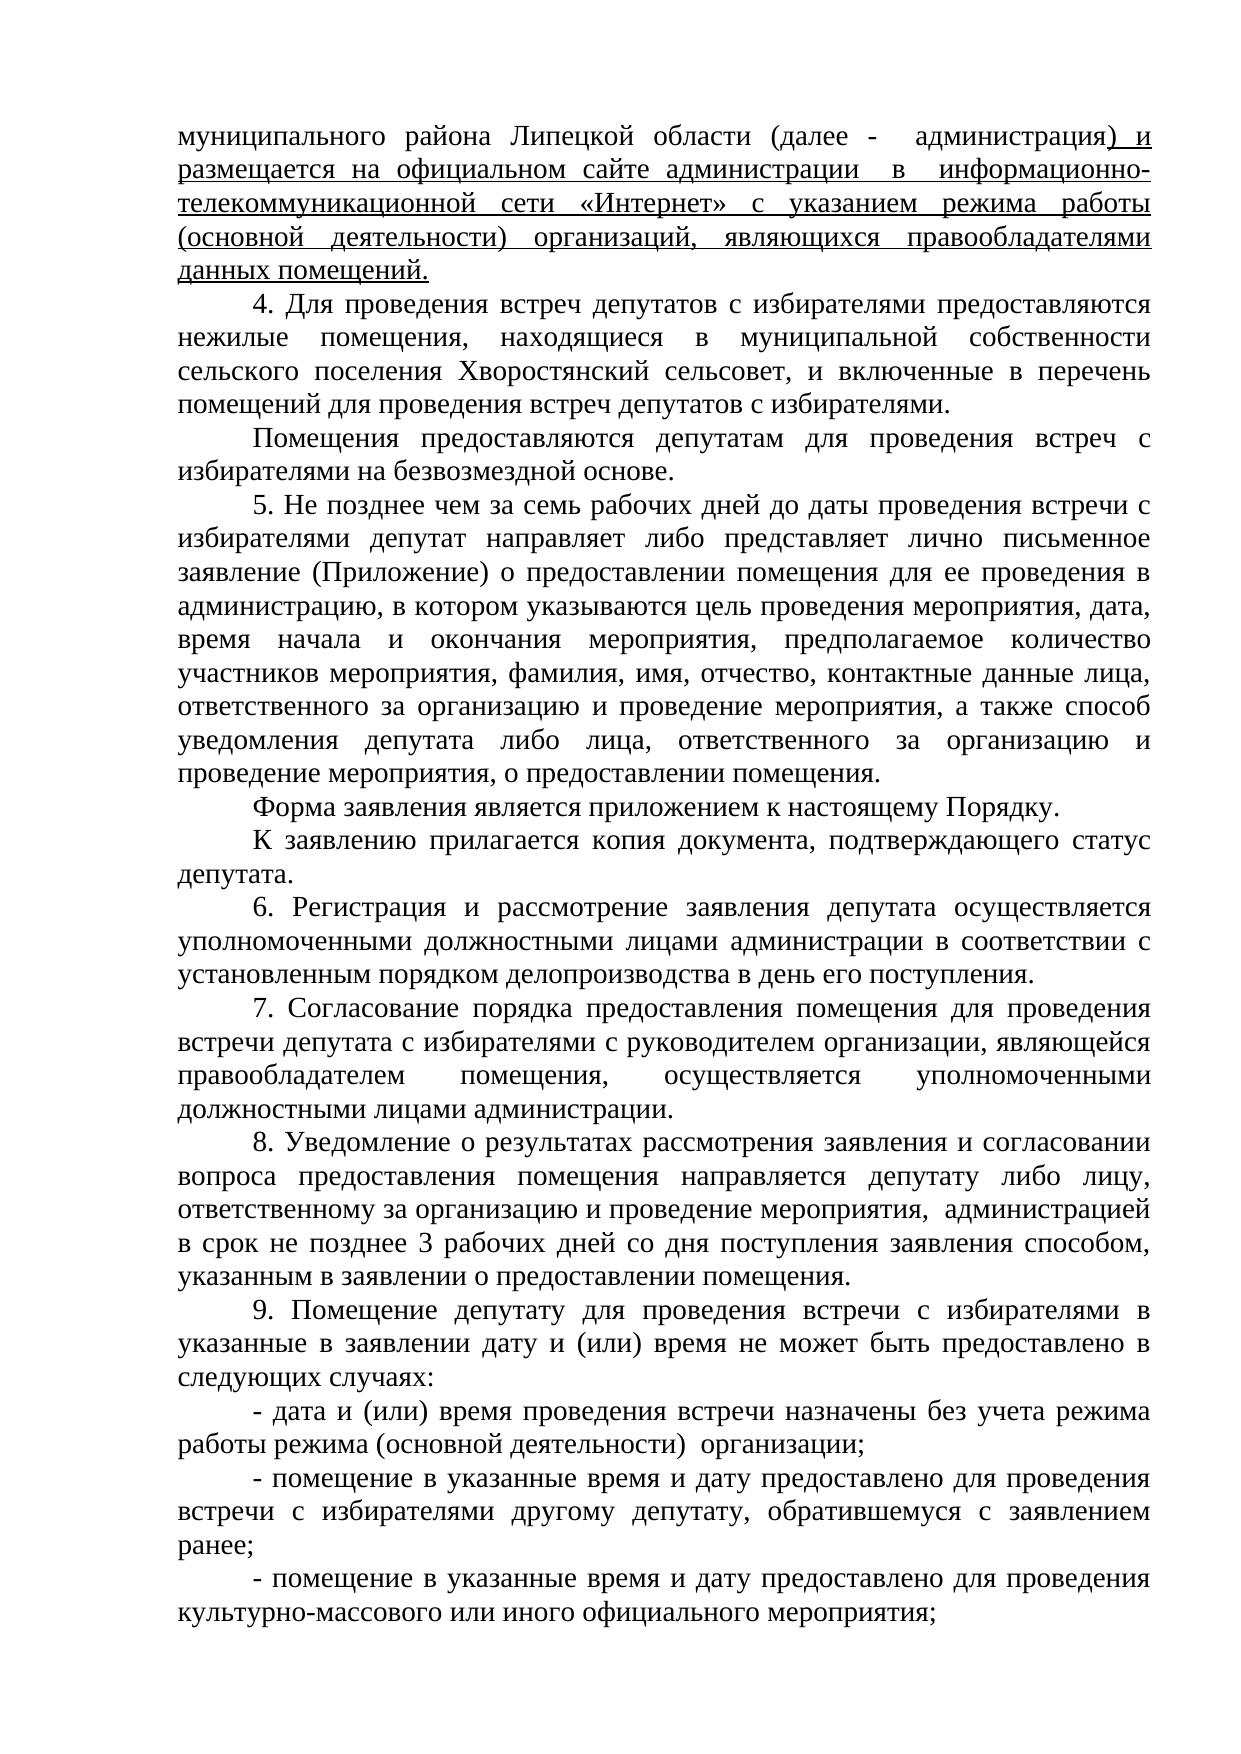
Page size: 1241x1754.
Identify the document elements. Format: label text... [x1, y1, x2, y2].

text К заявлению прилагается копия документа, подтверждающего статус депутата. [177, 822, 1152, 889]
text 8. Уведомление о результатах рассмотрения заявления и согласовании вопроса предоставления помещения направляется депутату либо лицу, ответственному за организацию и проведение мероприятия, администрацией в срок не позднее 3 рабочих дней со дня поступления заявления способом, указанным в заявлении о предоставлении помещения. [177, 1124, 1152, 1292]
text 5. Не позднее чем за семь рабочих дней до даты проведения встречи с избирателями депутат направляет либо представляет лично письменное заявление (Приложение) о предоставлении помещения для ее проведения в администрацию, в котором указываются цель проведения мероприятия, дата, время начала и окончания мероприятия, предполагаемое количество участников мероприятия, фамилия, имя, отчество, контактные данные лица, ответственного за организацию и проведение мероприятия, а также способ уведомления депутата либо лица, ответственного за организацию и проведение мероприятия, о предоставлении помещения. [177, 487, 1152, 789]
text - помещение в указанные время и дату предоставлено для проведения встречи с избирателями другому депутату, обратившемуся с заявлением ранее; [177, 1460, 1152, 1560]
text 4. Для проведения встреч депутатов с избирателями предоставляются нежилые помещения, находящиеся в муниципальной собственности сельского поселения Хворостянский сельсовет, и включенные в перечень помещений для проведения встреч депутатов с избирателями. [177, 286, 1152, 420]
text - дата и (или) время проведения встречи назначены без учета режима работы режима (основной деятельности) организации; [177, 1393, 1152, 1460]
text Помещения предоставляются депутатам для проведения встреч с избирателями на безвозмездной основе. [177, 420, 1152, 487]
text 7. Согласование порядка предоставления помещения для проведения встречи депутата с избирателями с руководителем организации, являющейся правообладателем помещения, осуществляется уполномоченными должностными лицами администрации. [177, 990, 1152, 1124]
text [177, 118, 1152, 248]
text Форма заявления является приложением к настоящему Порядку. [177, 789, 1152, 822]
text - помещение в указанные время и дату предоставлено для проведения культурно-массового или иного официального мероприятия; [177, 1560, 1152, 1627]
text 6. Регистрация и рассмотрение заявления депутата осуществляется уполномоченными должностными лицами администрации в соответствии с установленным порядком делопроизводства в день его поступления. [177, 889, 1152, 990]
text 9. Помещение депутату для проведения встречи с избирателями в указанные в заявлении дату и (или) время не может быть предоставлено в следующих случаях: [177, 1292, 1152, 1393]
